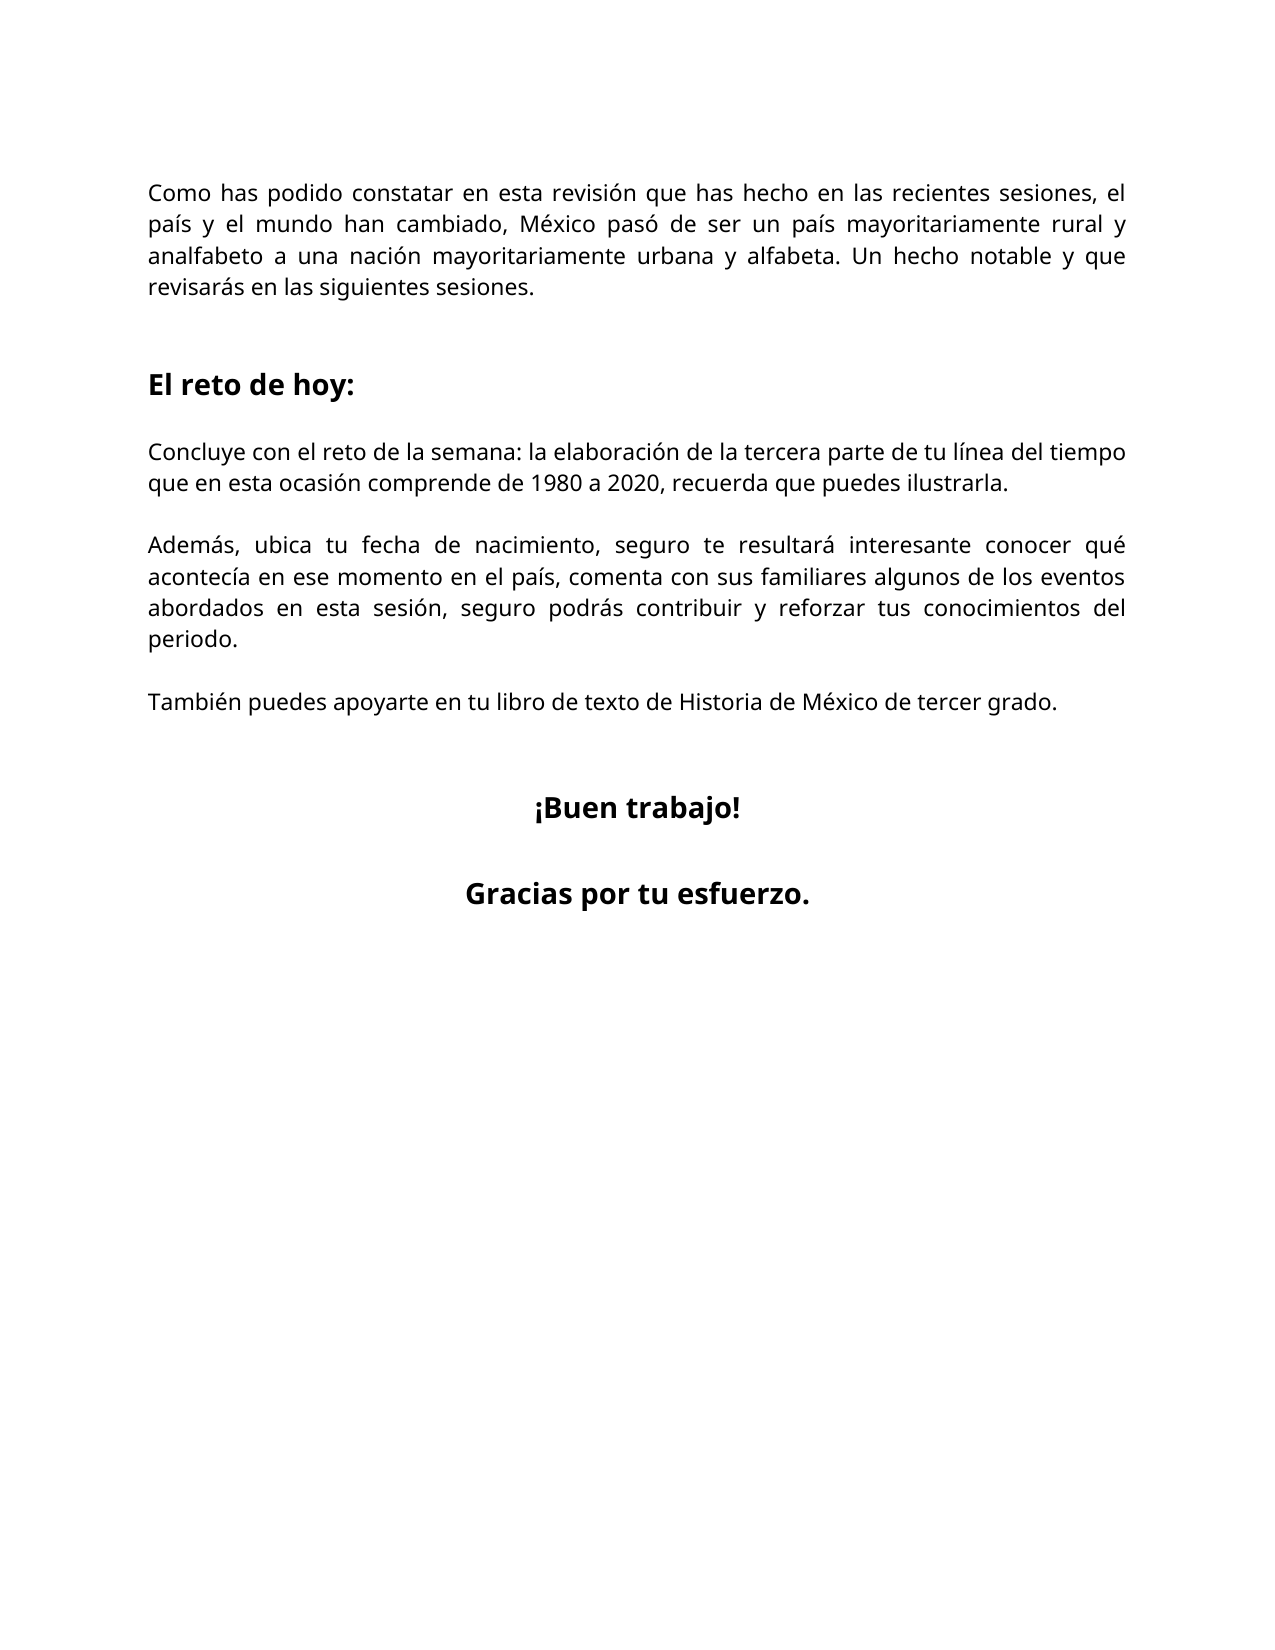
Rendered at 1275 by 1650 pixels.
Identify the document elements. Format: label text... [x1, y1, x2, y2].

text Gracias por tu esfuerzo. [148, 873, 1127, 913]
text El reto de hoy: [148, 365, 1127, 404]
text Además, ubica tu fecha de nacimiento, seguro te resultará interesante conocer qué acontecía en ese momento en el país, comenta con sus familiares algunos de los eventos abordados en esta sesión, seguro podrás contribuir y reforzar tus conocimientos del periodo. [148, 529, 1127, 654]
text También puedes apoyarte en tu libro de texto de Historia de México de tercer grado. [148, 686, 1127, 717]
text Como has podido constatar en esta revisión que has hecho en las recientes sesiones, el país y el mundo han cambiado, México pasó de ser un país mayoritariamente rural y analfabeto a una nación mayoritariamente urbana y alfabeta. Un hecho notable y que revisarás en las siguientes sesiones. [148, 177, 1127, 302]
text ¡Buen trabajo! [148, 788, 1127, 827]
text Concluye con el reto de la semana: la elaboración de la tercera parte de tu línea del tiempo que en esta ocasión comprende de 1980 a 2020, recuerda que puedes ilustrarla. [148, 436, 1127, 498]
